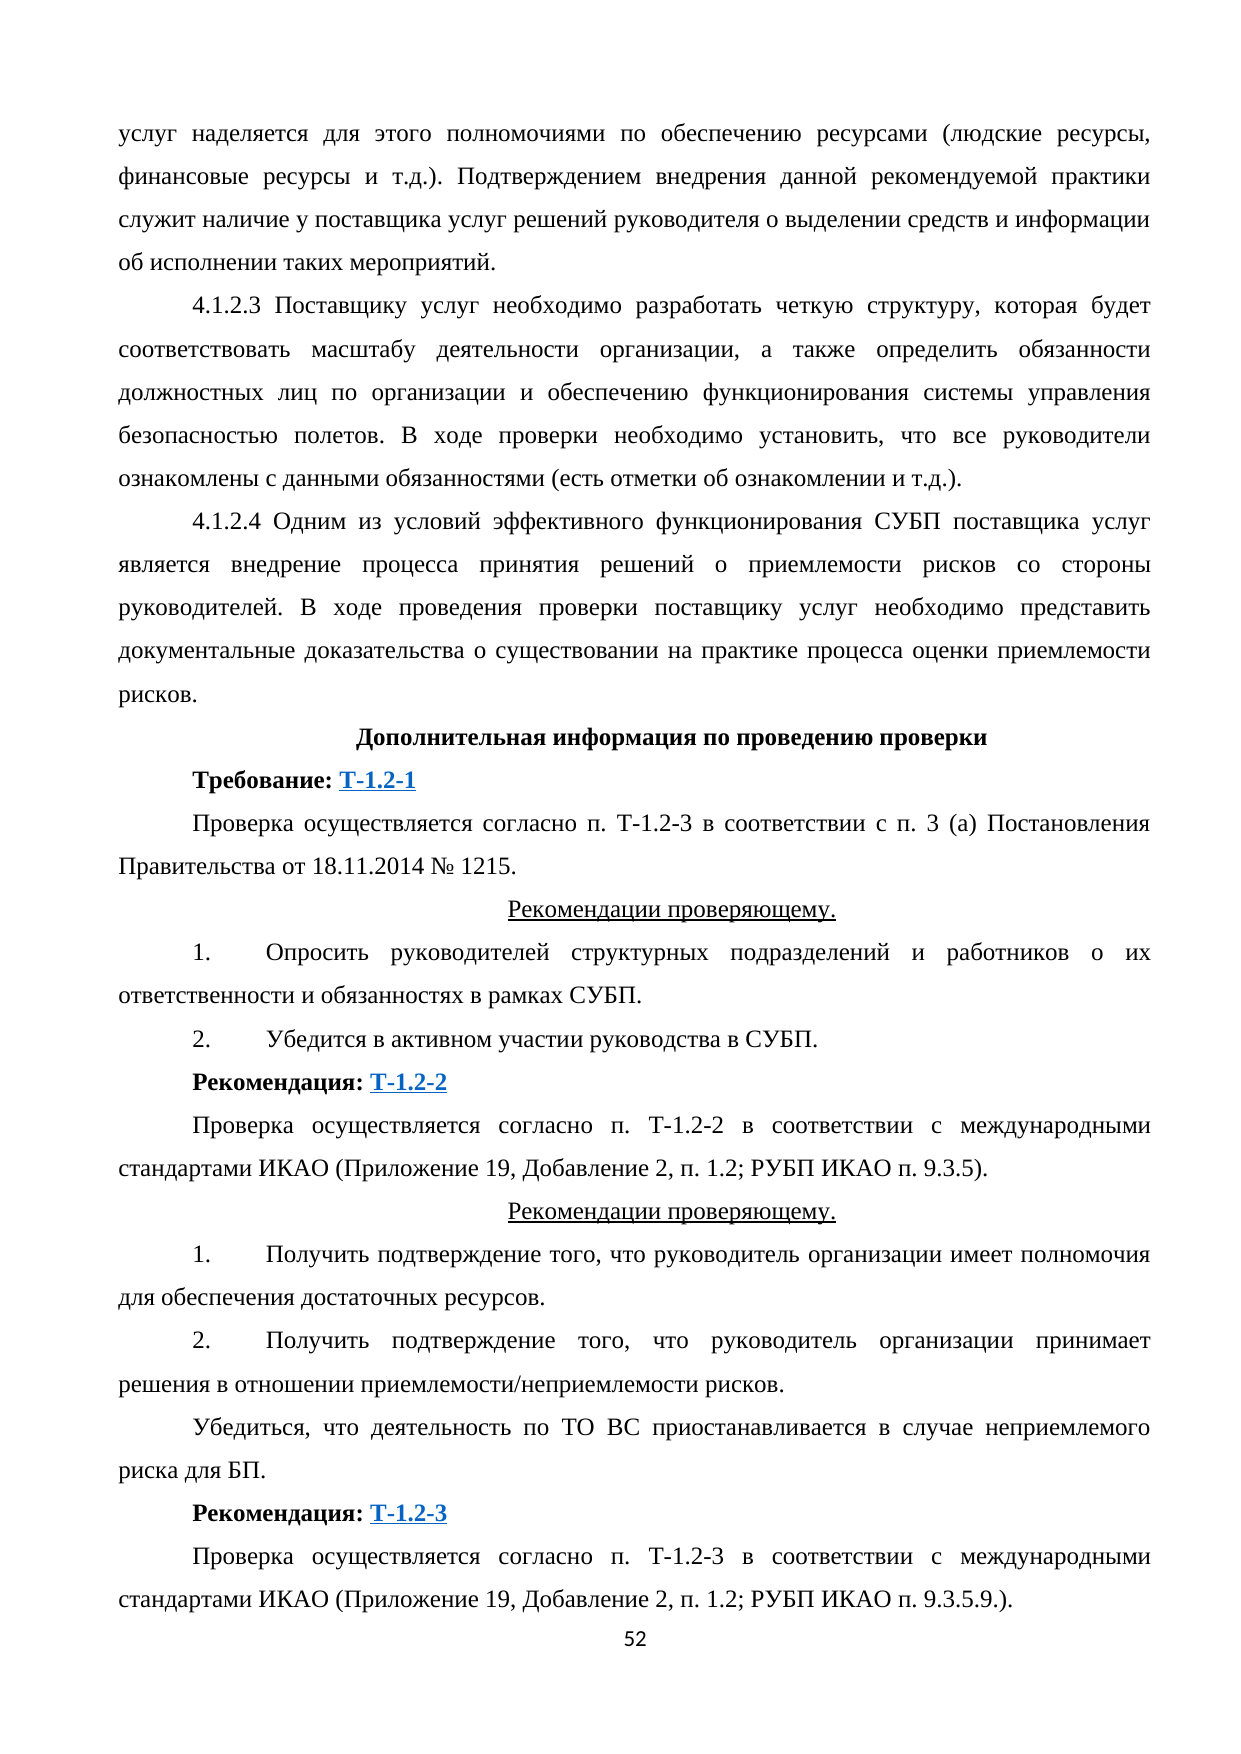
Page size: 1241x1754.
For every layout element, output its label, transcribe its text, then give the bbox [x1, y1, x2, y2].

text Дополнительная информация по проведению проверки [118, 722, 1152, 751]
text 4.1.2.3 Поставщику услуг необходимо разработать четкую структуру, которая будет соответствовать масштабу деятельности организации, а также определить обязанности должностных лиц по организации и обеспечению функционирования системы управления безопасностью полетов. В ходе проверки необходимо установить, что все руководители ознакомлены с данными обязанностями (есть отметки об ознакомлении и т.д.). [118, 291, 1152, 492]
list Убедится в активном участии руководства в СУБП. [118, 1024, 1152, 1052]
text 4.1.2.4 Одним из условий эффективного функционирования СУБП поставщика услуг является внедрение процесса принятия решений о приемлемости рисков со стороны руководителей. В ходе проведения проверки поставщику услуг необходимо представить документальные доказательства о существовании на практике процесса оценки приемлемости рисков. [118, 506, 1152, 707]
text Проверка осуществляется согласно п. T-1.2-3 в соответствии с п. 3 (а) Постановления Правительства от 18.11.2014 № 1215. [118, 808, 1152, 880]
list Опросить руководителей структурных подразделений и работников о их ответственности и обязанностях в рамках СУБП. [118, 937, 1152, 1009]
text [118, 118, 1152, 276]
text Рекомендации проверяющему. [118, 894, 1152, 923]
subtitle Требование: T-1.2-1 [118, 765, 1152, 794]
subtitle Рекомендация: T-1.2-2 [118, 1067, 1152, 1096]
text Убедиться, что деятельность по ТО ВС приостанавливается в случае неприемлемого риска для БП. [118, 1412, 1152, 1484]
list Получить подтверждение того, что руководитель организации принимает решения в отношении приемлемости/неприемлемости рисков. [118, 1326, 1152, 1397]
subtitle Рекомендация: T-1.2-3 [118, 1498, 1152, 1527]
list Получить подтверждение того, что руководитель организации имеет полномочия для обеспечения достаточных ресурсов. [118, 1239, 1152, 1311]
text Проверка осуществляется согласно п. T-1.2-2 в соответствии с международными стандартами ИКАО (Приложение 19, Добавление 2, п. 1.2; РУБП ИКАО п. 9.3.5). [118, 1110, 1152, 1182]
text Проверка осуществляется согласно п. T-1.2-3 в соответствии с международными стандартами ИКАО (Приложение 19, Добавление 2, п. 1.2; РУБП ИКАО п. 9.3.5.9.). [118, 1541, 1152, 1613]
text Рекомендации проверяющему. [118, 1196, 1152, 1225]
